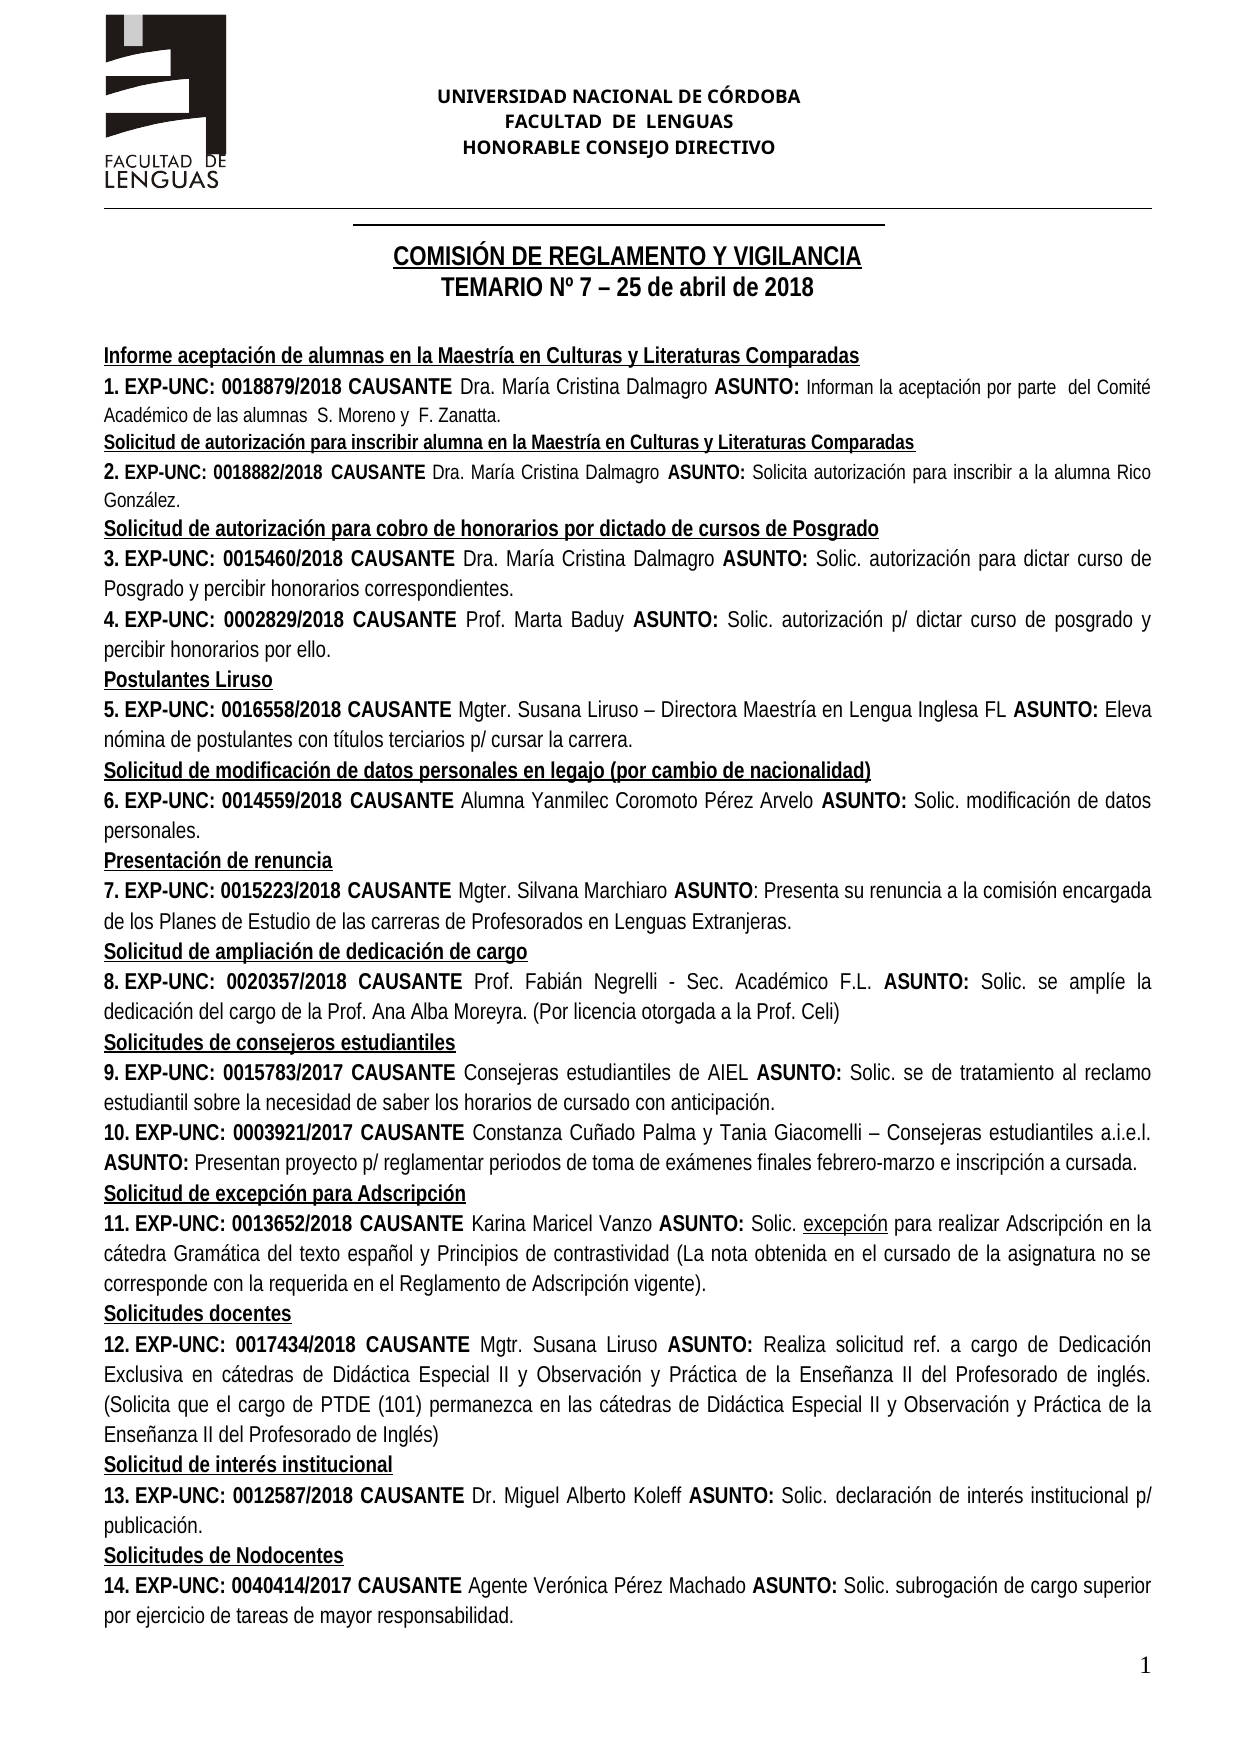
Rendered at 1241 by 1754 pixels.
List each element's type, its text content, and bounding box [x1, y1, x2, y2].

list Solicitud de excepción para Adscripción [103, 1179, 1152, 1206]
list EXP-UNC: 0016558/2018 CAUSANTE Mgter. Susana Liruso – Directora Maestría en Lengua Inglesa FL ASUNTO: Eleva nómina de postulantes con títulos terciarios p/ cursar la carrera. [103, 696, 1152, 753]
list EXP-UNC: 0040414/2017 CAUSANTE Agente Verónica Pérez Machado ASUNTO: Solic. subrogación de cargo superior por ejercicio de tareas de mayor responsabilidad. [103, 1572, 1152, 1629]
list EXP-UNC: 0018882/2018 CAUSANTE Dra. María Cristina Dalmagro ASUNTO: Solicita autorización para inscribir a la alumna Rico González. [103, 458, 1152, 511]
list Informe aceptación de alumnas en la Maestría en Culturas y Literaturas Comparadas [103, 342, 1152, 369]
list EXP-UNC: 0020357/2018 CAUSANTE Prof. Fabián Negrelli - Sec. Académico F.L. ASUNTO: Solic. se amplíe la dedicación del cargo de la Prof. Ana Alba Moreyra. (Por licencia otorgada a la Prof. Celi) [103, 968, 1152, 1025]
list Postulantes Liruso [103, 666, 1152, 692]
list EXP-UNC: 0015223/2018 CAUSANTE Mgter. Silvana Marchiaro ASUNTO: Presenta su renuncia a la comisión encargada de los Planes de Estudio de las carreras de Profesorados en Lenguas Extranjeras. [103, 877, 1152, 934]
list EXP-UNC: 0012587/2018 CAUSANTE Dr. Miguel Alberto Koleff ASUNTO: Solic. declaración de interés institucional p/ publicación. [103, 1482, 1152, 1538]
list EXP-UNC: 0002829/2018 CAUSANTE Prof. Marta Baduy ASUNTO: Solic. autorización p/ dictar curso de posgrado y percibir honorarios por ello. [103, 606, 1152, 662]
list Solicitudes docentes [103, 1300, 1152, 1327]
list TEMARIO Nº 7 – 25 de abril de 2018 [103, 271, 1152, 302]
list EXP-UNC: 0013652/2018 CAUSANTE Karina Maricel Vanzo ASUNTO: Solic. excepción para realizar Adscripción en la cátedra Gramática del texto español y Principios de contrastividad (La nota obtenida en el cursado de la asignatura no se corresponde con la requerida en el Reglamento de Adscripción vigente). [103, 1210, 1152, 1297]
list EXP-UNC: 0014559/2018 CAUSANTE Alumna Yanmilec Coromoto Pérez Arvelo ASUNTO: Solic. modificación de datos personales. [103, 787, 1152, 843]
list EXP-UNC: 0015460/2018 CAUSANTE Dra. María Cristina Dalmagro ASUNTO: Solic. autorización para dictar curso de Posgrado y percibir honorarios correspondientes. [103, 545, 1152, 602]
list Solicitudes de consejeros estudiantiles [103, 1028, 1152, 1055]
list Solicitud de autorización para cobro de honorarios por dictado de cursos de Posgrado [103, 515, 1152, 541]
list Presentación de renuncia [103, 847, 1152, 874]
list Solicitudes de Nodocentes [103, 1542, 1152, 1568]
subtitle COMISIÓN DE REGLAMENTO Y VIGILANCIA [103, 240, 1152, 271]
list Solicitud de interés institucional [103, 1451, 1152, 1478]
list EXP-UNC: 0015783/2017 CAUSANTE Consejeras estudiantiles de AIEL ASUNTO: Solic. se de tratamiento al reclamo estudiantil sobre la necesidad de saber los horarios de cursado con anticipación. [103, 1059, 1152, 1115]
list Solicitud de modificación de datos personales en legajo (por cambio de nacionalidad) [103, 757, 1152, 783]
list EXP-UNC: 0018879/2018 CAUSANTE Dra. María Cristina Dalmagro ASUNTO: Informan la aceptación por parte del Comité Académico de las alumnas S. Moreno y F. Zanatta. [103, 373, 1152, 427]
list Solicitud de ampliación de dedicación de cargo [103, 938, 1152, 964]
list EXP-UNC: 0017434/2018 CAUSANTE Mgtr. Susana Liruso ASUNTO: Realiza solicitud ref. a cargo de Dedicación Exclusiva en cátedras de Didáctica Especial II y Observación y Práctica de la Enseñanza II del Profesorado de inglés. (Solicita que el cargo de PTDE (101) permanezca en las cátedras de Didáctica Especial II y Observación y Práctica de la Enseñanza II del Profesorado de Inglés) [103, 1331, 1152, 1448]
list Solicitud de autorización para inscribir alumna en la Maestría en Culturas y Literaturas Comparadas [103, 430, 1152, 454]
list EXP-UNC: 0003921/2017 CAUSANTE Constanza Cuñado Palma y Tania Giacomelli – Consejeras estudiantiles a.i.e.l. ASUNTO: Presentan proyecto p/ reglamentar periodos de toma de exámenes finales febrero-marzo e inscripción a cursada. [103, 1119, 1152, 1176]
